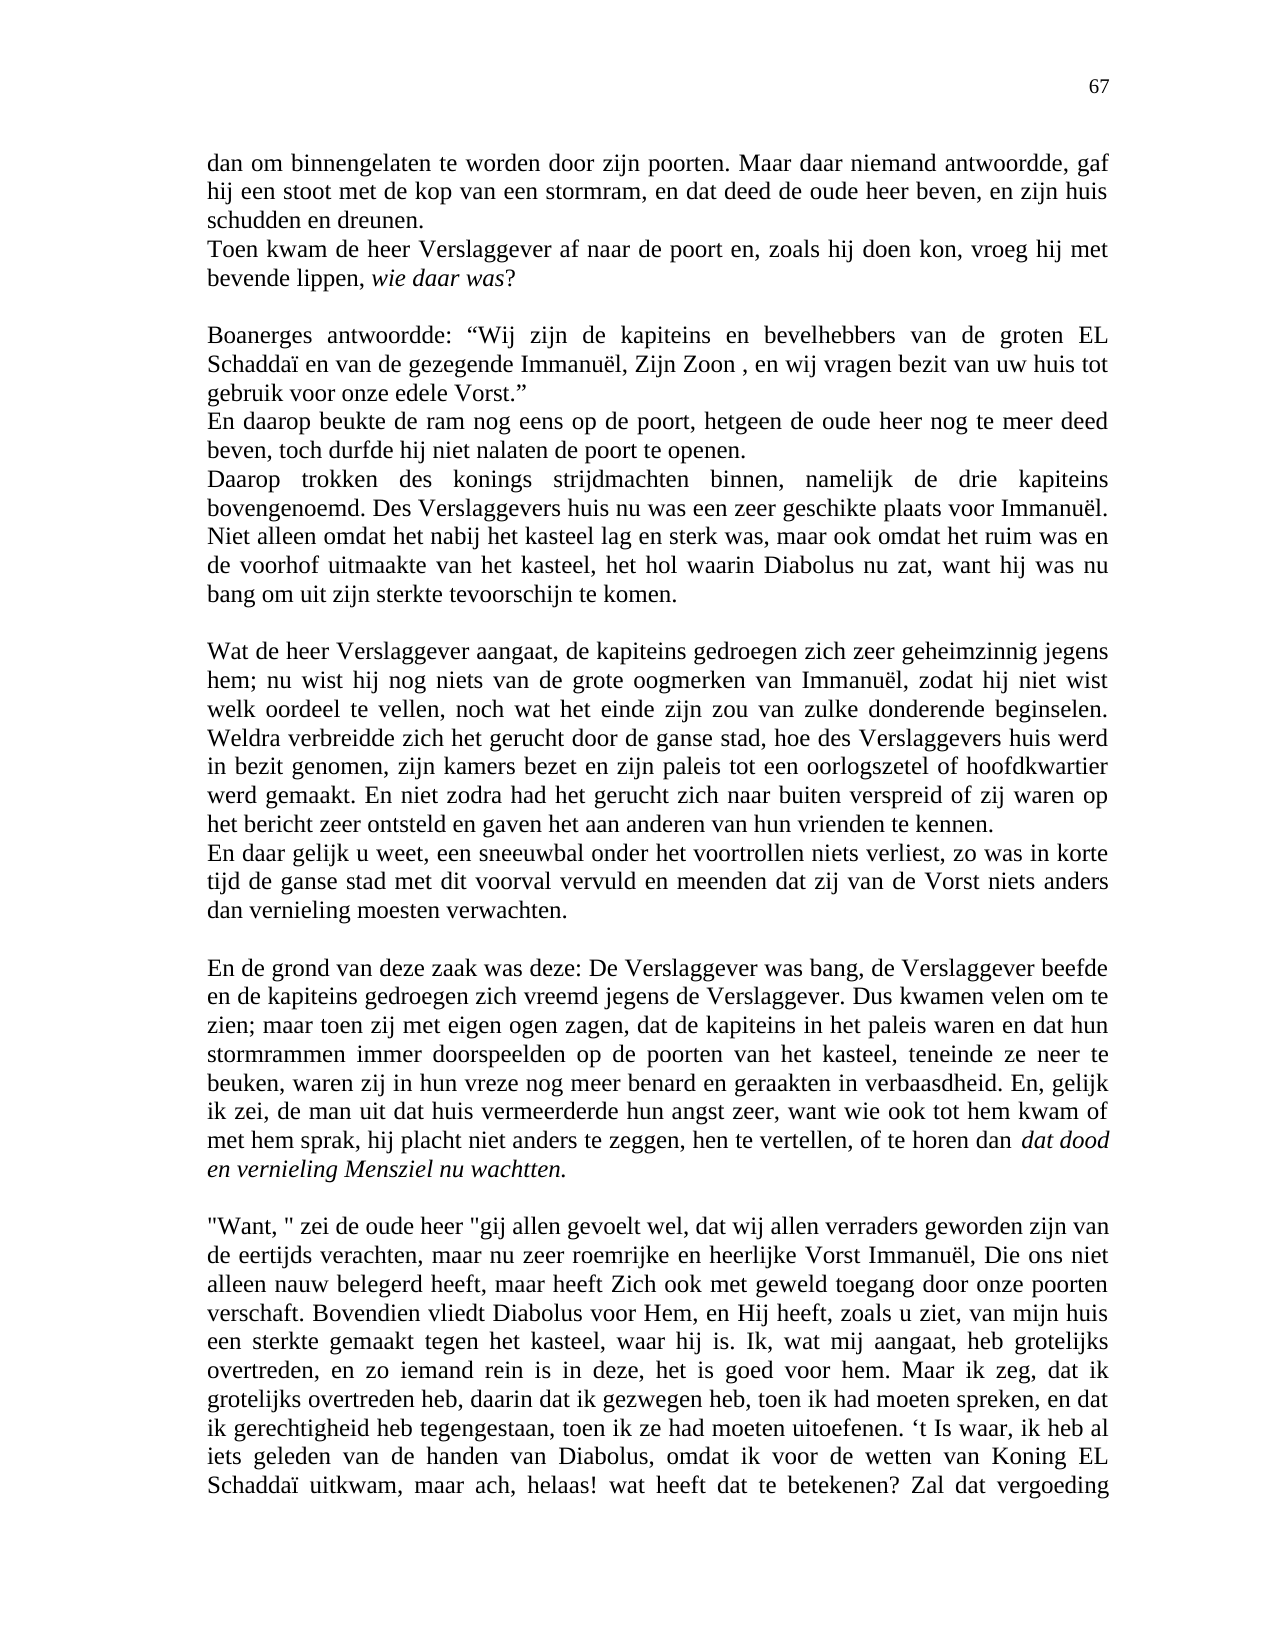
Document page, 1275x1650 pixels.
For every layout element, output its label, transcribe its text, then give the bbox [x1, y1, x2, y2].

text Toen kwam de heer Verslaggever af naar de poort en, zoals hij doen kon, vroeg hij met bevende lippen, wie daar was? [207, 234, 1109, 291]
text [207, 1211, 1109, 1499]
text Wat de heer Verslaggever aangaat, de kapiteins gedroegen zich zeer geheimzinnig jegens hem; nu wist hij nog niets van de grote oogmerken van Immanuël, zodat hij niet wist welk oordeel te vellen, noch wat het einde zijn zou van zulke donderende beginselen. Weldra verbreidde zich het gerucht door de ganse stad, hoe des Verslaggevers huis werd in bezit genomen, zijn kamers bezet en zijn paleis tot een oorlogszetel of hoofdkwartier werd gemaakt. En niet zodra had het gerucht zich naar buiten verspreid of zij waren op het bericht zeer ontsteld en gaven het aan anderen van hun vrienden te kennen. [207, 636, 1109, 838]
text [207, 148, 1109, 234]
text Boanerges antwoordde: “Wij zijn de kapiteins en bevelhebbers van de groten EL Schaddaï en van de gezegende Immanuël, Zijn Zoon , en wij vragen bezit van uw huis tot gebruik voor onze edele Vorst.” [207, 320, 1109, 406]
text En de grond van deze zaak was deze: De Verslaggever was bang, de Verslaggever beefde en de kapiteins gedroegen zich vreemd jegens de Verslaggever. Dus kwamen velen om te zien; maar toen zij met eigen ogen zagen, dat de kapiteins in het paleis waren en dat hun stormrammen immer doorspeelden op de poorten van het kasteel, teneinde ze neer te beuken, waren zij in hun vreze nog meer benard en geraakten in verbaasdheid. En, gelijk ik zei, de man uit dat huis vermeerderde hun angst zeer, want wie ook tot hem kwam of met hem sprak, hij placht niet anders te zeggen, hen te vertellen, of te horen dan dat dood en vernieling Mensziel nu wachtten. [207, 953, 1109, 1183]
text Daarop trokken des konings strijdmachten binnen, namelijk de drie kapiteins bovengenoemd. Des Verslaggevers huis nu was een zeer geschikte plaats voor Immanuël. Niet alleen omdat het nabij het kasteel lag en sterk was, maar ook omdat het ruim was en de voorhof uitmaakte van het kasteel, het hol waarin Diabolus nu zat, want hij was nu bang om uit zijn sterkte tevoorschijn te komen. [207, 464, 1109, 608]
text En daar gelijk u weet, een sneeuwbal onder het voortrollen niets verliest, zo was in korte tijd de ganse stad met dit voorval vervuld en meenden dat zij van de Vorst niets anders dan vernieling moesten verwachten. [207, 838, 1109, 924]
text En daarop beukte de ram nog eens op de poort, hetgeen de oude heer nog te meer deed beven, toch durfde hij niet nalaten de poort te openen. [207, 406, 1109, 464]
